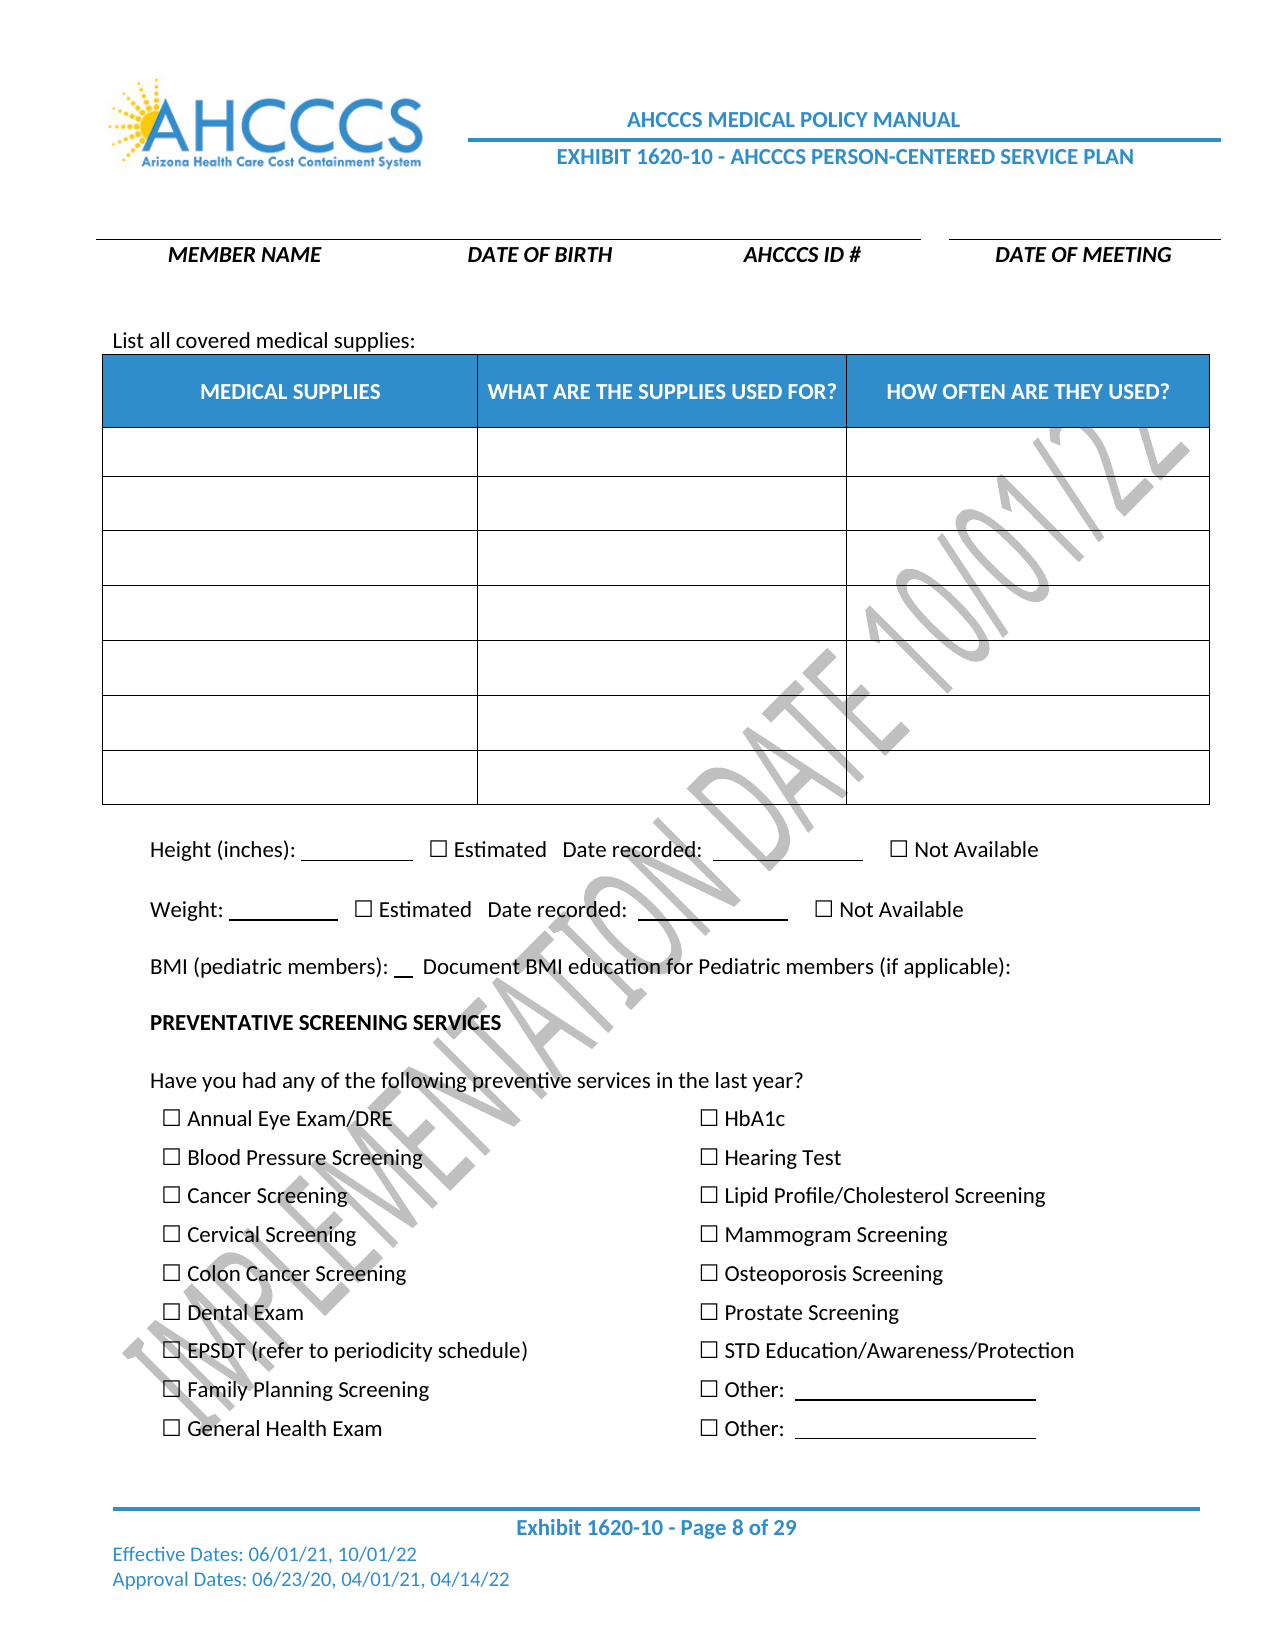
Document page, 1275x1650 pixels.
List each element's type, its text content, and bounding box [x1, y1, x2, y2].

text Weight: Estimated Date recorded: Not Available [150, 893, 1200, 924]
text Have you had any of the following preventive services in the last year? [150, 1066, 1200, 1094]
table_cell [847, 696, 1209, 749]
table_cell [847, 641, 1209, 695]
table_cell [478, 531, 846, 585]
table_header Medical Supplies [103, 355, 477, 427]
table_cell [478, 586, 846, 640]
table_cell [847, 477, 1209, 530]
table_cell [478, 477, 846, 530]
table_cell [847, 751, 1209, 804]
table_header What are the supplies used for? [478, 355, 846, 427]
picture [106, 75, 425, 174]
table_header Annual Eye Exam/DRE Blood Pressure Screening Cancer Screening Cervical Screening Colon Cancer Screening Dental Exam EPSDT (refer to periodicity schedule) Family Planning Screening General Health Exam [113, 1094, 650, 1478]
text Height (inches): Estimated Date recorded: Not Available [150, 833, 1200, 865]
table_cell [847, 428, 1209, 476]
table_cell [847, 531, 1209, 585]
text BMI (pediatric members): Document BMI education for Pediatric members (if applicable): [150, 952, 1200, 980]
table_cell [103, 477, 477, 530]
table_cell [103, 751, 477, 804]
text List all covered medical supplies: [112, 326, 1200, 354]
table_cell [103, 696, 477, 749]
table_cell [478, 696, 846, 749]
table_cell [103, 428, 477, 476]
table_cell [103, 531, 477, 585]
table_cell [478, 428, 846, 476]
table_cell [103, 641, 477, 695]
table_header How often are they used? [847, 355, 1209, 427]
table_cell [847, 586, 1209, 640]
table_cell [478, 641, 846, 695]
table_cell [103, 586, 477, 640]
table_cell [478, 751, 846, 804]
text Preventative Screening Services [150, 1008, 1200, 1036]
table_header HbA1c Hearing Test Lipid Profile/Cholesterol Screening Mammogram Screening Osteoporosis Screening Prostate Screening STD Education/Awareness/Protection Other: Other: [650, 1094, 1200, 1478]
